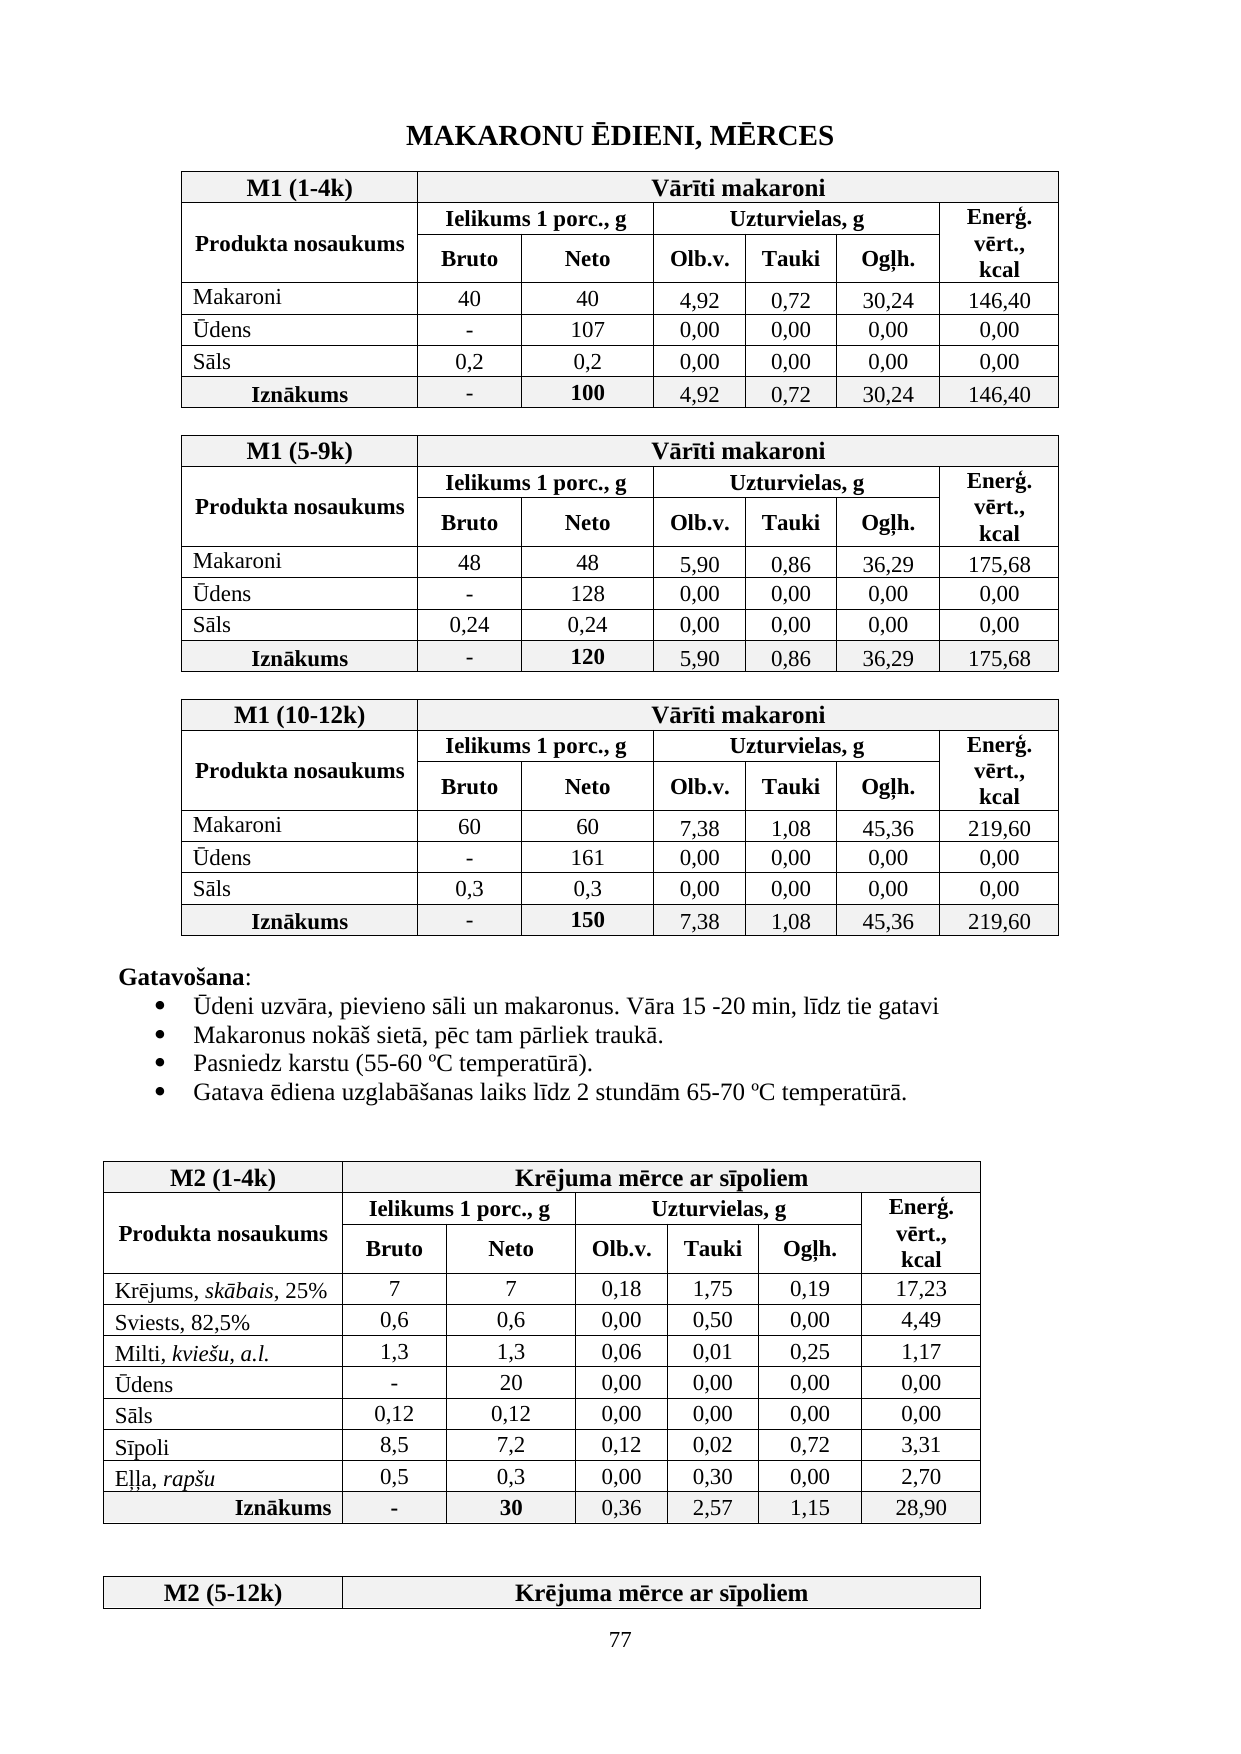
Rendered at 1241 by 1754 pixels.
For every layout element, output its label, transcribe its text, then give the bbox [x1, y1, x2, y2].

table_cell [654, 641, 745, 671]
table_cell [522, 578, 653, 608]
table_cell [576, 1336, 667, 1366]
text Gatavošana: [118, 962, 1122, 991]
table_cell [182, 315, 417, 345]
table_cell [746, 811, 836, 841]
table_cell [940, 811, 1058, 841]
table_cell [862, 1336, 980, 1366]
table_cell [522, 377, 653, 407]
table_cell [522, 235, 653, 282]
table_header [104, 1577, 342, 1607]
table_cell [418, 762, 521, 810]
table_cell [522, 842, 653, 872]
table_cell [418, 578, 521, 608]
text MAKARONU ĒDIENI, MĒRCES [118, 118, 1122, 152]
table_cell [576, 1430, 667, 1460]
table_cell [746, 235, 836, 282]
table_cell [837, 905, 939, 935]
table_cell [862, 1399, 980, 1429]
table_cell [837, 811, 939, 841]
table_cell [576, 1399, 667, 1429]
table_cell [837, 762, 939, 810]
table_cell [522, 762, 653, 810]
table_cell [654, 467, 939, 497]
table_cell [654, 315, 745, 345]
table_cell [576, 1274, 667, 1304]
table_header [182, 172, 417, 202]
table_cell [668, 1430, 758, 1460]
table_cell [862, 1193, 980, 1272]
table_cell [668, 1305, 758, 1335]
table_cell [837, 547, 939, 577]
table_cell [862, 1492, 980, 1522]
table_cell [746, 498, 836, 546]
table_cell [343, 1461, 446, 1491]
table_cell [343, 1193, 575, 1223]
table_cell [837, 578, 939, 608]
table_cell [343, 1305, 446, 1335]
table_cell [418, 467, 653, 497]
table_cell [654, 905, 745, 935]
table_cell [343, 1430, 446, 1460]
list Gatava ēdiena uzglabāšanas laiks līdz 2 stundām 65-70 ºC temperatūrā. [156, 1077, 1122, 1106]
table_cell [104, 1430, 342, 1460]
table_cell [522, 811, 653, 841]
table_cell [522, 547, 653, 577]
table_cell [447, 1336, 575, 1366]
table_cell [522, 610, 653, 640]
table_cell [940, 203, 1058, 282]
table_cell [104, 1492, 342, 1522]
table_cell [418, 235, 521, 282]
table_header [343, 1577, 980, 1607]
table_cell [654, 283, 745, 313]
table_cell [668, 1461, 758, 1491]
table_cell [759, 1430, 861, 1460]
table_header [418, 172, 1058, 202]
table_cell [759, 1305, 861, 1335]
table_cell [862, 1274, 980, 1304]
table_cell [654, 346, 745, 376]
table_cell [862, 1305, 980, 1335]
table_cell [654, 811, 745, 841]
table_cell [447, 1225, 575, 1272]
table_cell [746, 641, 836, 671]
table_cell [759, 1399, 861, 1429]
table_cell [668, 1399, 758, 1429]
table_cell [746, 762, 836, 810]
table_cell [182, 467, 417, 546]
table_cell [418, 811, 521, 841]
list Ūdeni uzvāra, pievieno sāli un makaronus. Vāra 15 -20 min, līdz tie gatavi [156, 991, 1122, 1020]
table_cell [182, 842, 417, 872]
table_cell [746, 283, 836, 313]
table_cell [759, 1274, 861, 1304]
list Pasniedz karstu (55-60 ºC temperatūrā). [156, 1048, 1122, 1077]
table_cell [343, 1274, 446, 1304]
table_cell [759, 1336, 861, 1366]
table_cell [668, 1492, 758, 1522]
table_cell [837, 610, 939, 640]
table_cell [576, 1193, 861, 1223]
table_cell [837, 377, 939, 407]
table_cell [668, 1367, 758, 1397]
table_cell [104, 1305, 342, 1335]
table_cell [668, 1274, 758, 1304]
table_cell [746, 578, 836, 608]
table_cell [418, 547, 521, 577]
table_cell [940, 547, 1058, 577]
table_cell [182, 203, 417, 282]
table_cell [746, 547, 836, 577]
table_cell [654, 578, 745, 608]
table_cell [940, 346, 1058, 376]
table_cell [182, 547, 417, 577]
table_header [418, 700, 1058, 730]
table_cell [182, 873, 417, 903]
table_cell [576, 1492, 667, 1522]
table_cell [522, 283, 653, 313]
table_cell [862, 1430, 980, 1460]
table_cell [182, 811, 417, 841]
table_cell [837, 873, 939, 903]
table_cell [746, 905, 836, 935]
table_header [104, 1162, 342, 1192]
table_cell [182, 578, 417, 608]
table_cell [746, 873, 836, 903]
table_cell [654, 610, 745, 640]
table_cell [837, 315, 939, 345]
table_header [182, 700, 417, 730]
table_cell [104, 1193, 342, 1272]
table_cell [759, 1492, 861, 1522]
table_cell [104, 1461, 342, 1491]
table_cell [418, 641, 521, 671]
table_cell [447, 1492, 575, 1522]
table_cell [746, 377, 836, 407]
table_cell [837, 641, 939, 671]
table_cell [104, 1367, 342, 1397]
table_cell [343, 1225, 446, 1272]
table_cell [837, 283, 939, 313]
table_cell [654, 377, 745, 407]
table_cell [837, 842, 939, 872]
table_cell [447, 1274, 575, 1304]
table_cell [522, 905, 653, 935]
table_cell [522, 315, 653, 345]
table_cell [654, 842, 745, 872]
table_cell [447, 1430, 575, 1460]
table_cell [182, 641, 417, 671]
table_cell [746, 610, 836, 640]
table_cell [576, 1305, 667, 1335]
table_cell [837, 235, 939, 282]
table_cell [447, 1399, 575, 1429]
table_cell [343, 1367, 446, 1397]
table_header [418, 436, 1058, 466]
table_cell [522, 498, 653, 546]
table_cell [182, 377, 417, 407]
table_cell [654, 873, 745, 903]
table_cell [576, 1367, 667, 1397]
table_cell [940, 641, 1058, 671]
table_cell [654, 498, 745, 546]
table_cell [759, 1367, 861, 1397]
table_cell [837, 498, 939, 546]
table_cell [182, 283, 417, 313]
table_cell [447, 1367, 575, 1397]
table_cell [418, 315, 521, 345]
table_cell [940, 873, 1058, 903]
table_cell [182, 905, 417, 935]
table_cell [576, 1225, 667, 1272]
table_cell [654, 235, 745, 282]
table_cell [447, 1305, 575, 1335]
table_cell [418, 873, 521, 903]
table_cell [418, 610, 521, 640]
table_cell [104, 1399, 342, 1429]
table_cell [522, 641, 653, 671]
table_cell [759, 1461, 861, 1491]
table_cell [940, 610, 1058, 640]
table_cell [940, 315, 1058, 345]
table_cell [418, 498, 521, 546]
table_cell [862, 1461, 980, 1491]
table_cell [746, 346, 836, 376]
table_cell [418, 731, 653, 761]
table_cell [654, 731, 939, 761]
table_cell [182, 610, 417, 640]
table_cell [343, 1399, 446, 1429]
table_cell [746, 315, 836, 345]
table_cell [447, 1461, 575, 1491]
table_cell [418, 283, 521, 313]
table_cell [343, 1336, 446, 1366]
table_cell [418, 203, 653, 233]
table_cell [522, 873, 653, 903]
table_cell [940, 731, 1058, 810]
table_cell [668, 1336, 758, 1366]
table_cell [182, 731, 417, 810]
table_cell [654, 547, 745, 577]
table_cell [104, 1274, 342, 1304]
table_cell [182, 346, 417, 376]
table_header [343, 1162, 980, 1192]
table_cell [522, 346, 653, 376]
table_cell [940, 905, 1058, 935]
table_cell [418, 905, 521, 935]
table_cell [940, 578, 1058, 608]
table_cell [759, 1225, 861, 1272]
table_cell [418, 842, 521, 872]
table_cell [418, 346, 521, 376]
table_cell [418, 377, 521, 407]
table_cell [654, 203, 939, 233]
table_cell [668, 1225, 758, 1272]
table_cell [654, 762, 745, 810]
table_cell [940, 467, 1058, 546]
list Makaronus nokāš sietā, pēc tam pārliek traukā. [156, 1020, 1122, 1048]
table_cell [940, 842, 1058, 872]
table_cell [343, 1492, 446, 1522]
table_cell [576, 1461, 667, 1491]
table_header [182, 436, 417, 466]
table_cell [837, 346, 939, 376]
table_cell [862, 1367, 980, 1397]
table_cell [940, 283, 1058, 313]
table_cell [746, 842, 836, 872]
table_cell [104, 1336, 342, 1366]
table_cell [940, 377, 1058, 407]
